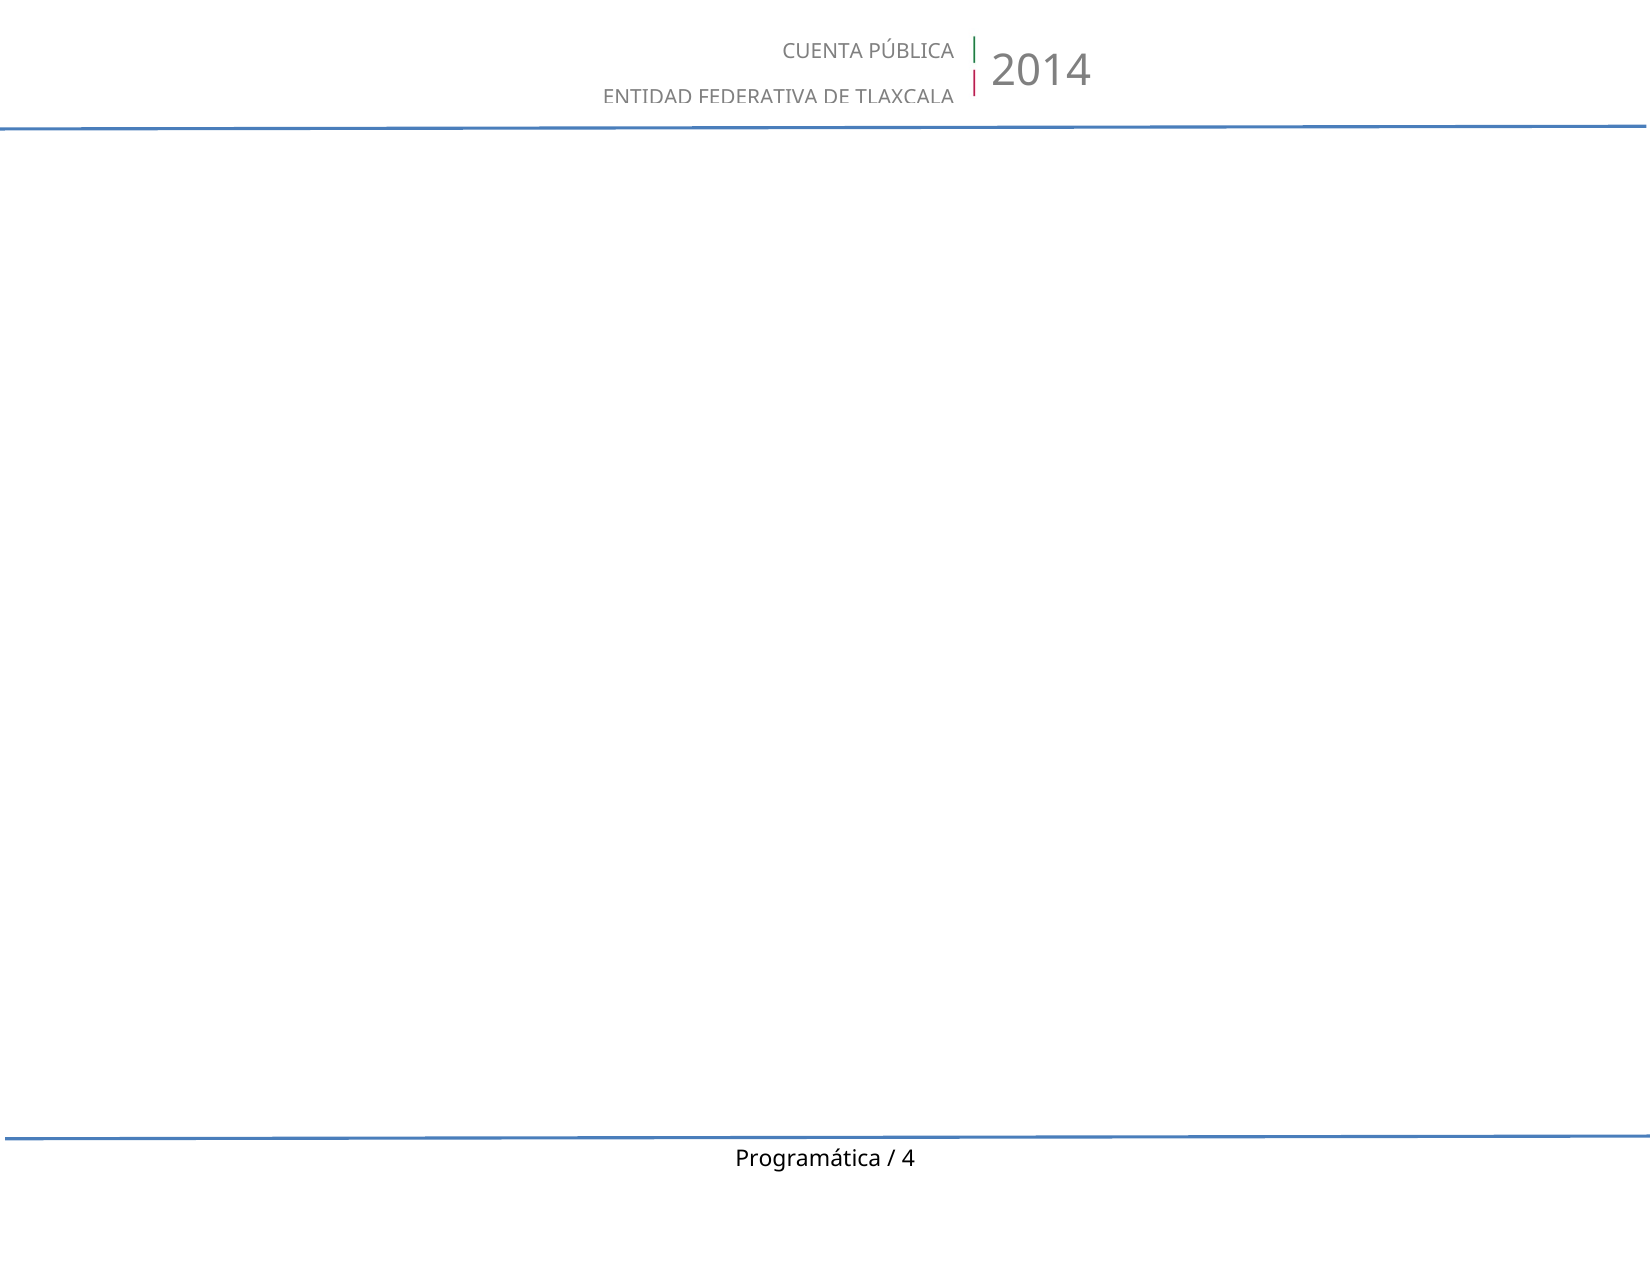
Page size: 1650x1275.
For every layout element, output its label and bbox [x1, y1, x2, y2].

picture [968, 28, 985, 99]
